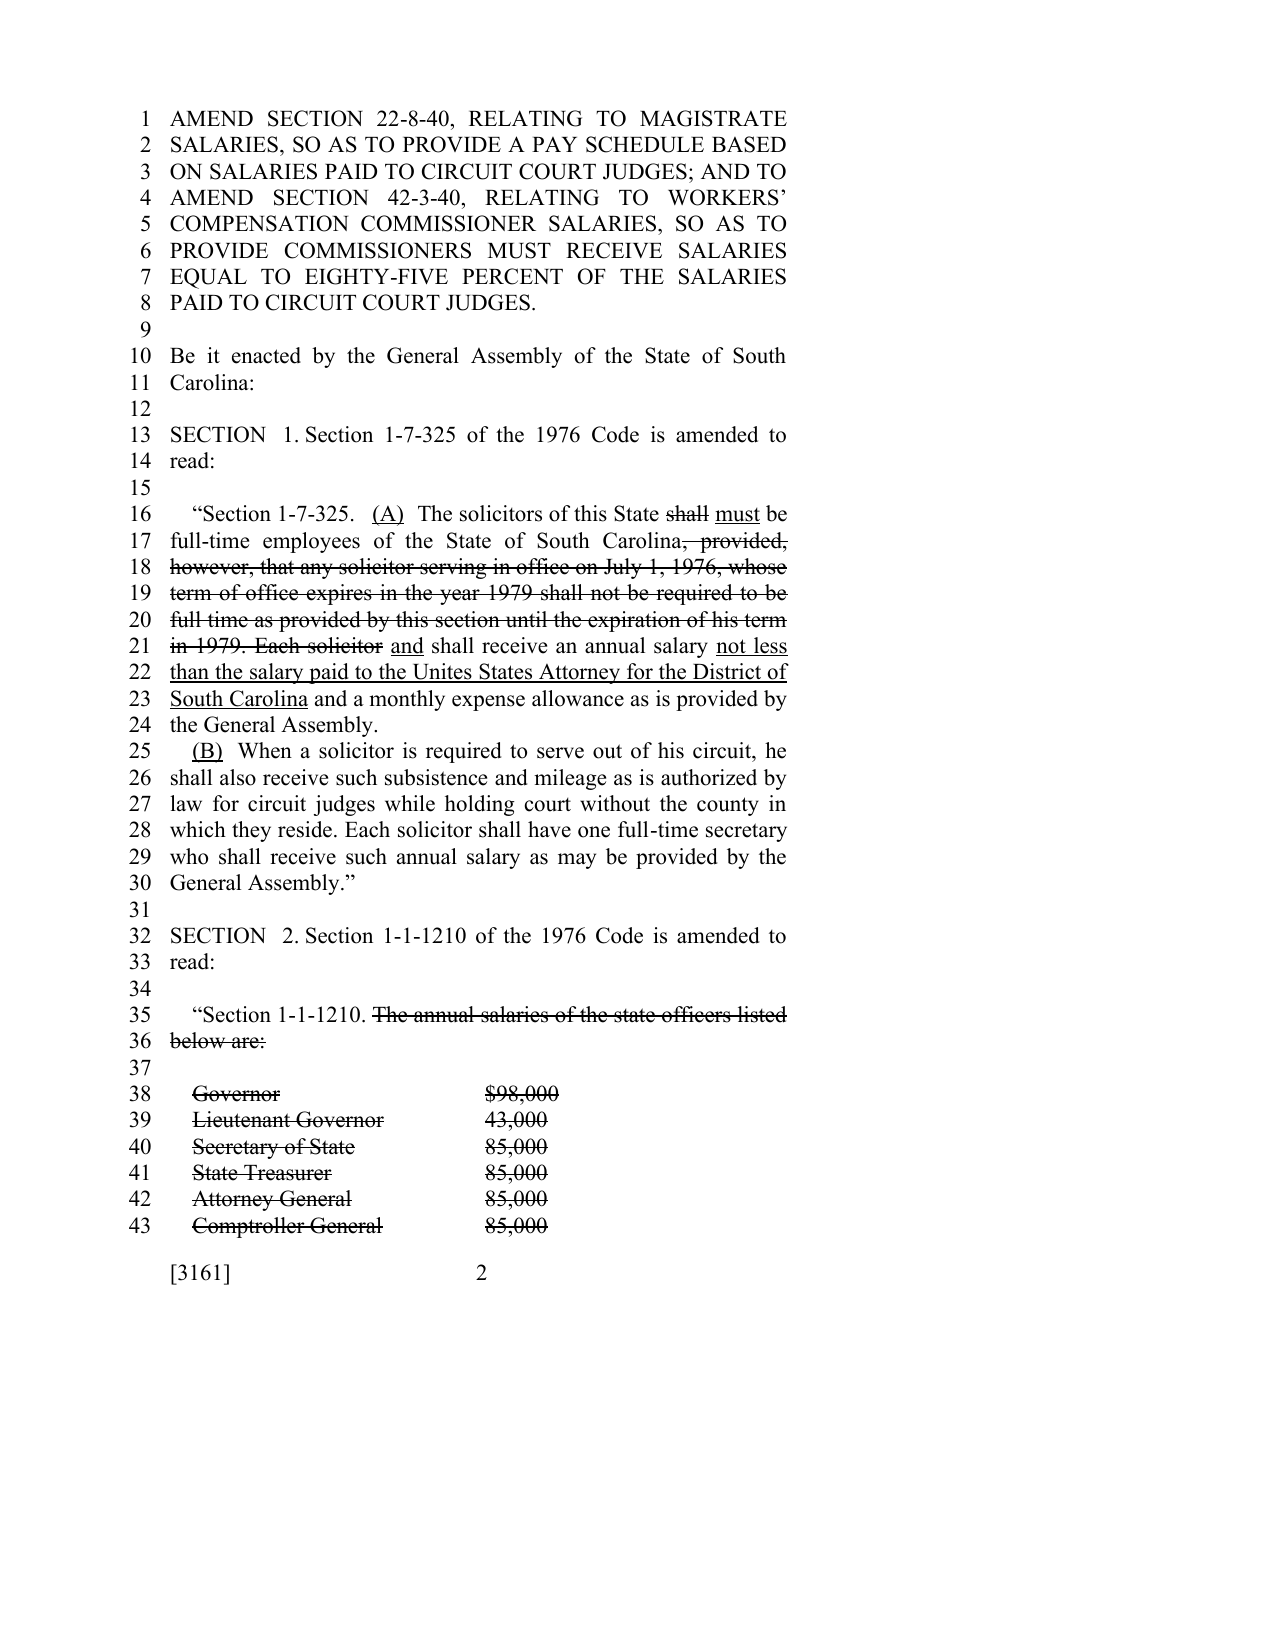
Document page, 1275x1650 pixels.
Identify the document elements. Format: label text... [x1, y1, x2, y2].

text “Section 1-7-325. (A) The solicitors of this State shall must be full-time employees of the State of South Carolina, provided, however, that any solicitor serving in office on July 1, 1976, whose term of office expires in the year 1979 shall not be required to be full time as provided by this section until the expiration of his term in 1979. Each solicitor and shall receive an annual salary not less than the salary paid to the Unites States Attorney for the District of South Carolina and a monthly expense allowance as is provided by the General Assembly. [169, 500, 787, 567]
text SECTION 2. Section 1-1-1210 of the 1976 Code is amended to read: [169, 922, 787, 975]
text Secretary of State 85,000 [169, 1133, 787, 1159]
text “Section 1-1-1210. The annual salaries of the state officers listed below are: [169, 1001, 787, 1054]
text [169, 105, 787, 316]
text (B) When a solicitor is required to serve out of his circuit, he shall also receive such subsistence and mileage as is authorized by law for circuit judges while holding court without the county in which they reside. Each solicitor shall have one full-time secretary who shall receive such annual salary as may be provided by the General Assembly.” [169, 737, 787, 896]
text Lieutenant Governor 43,000 [169, 1106, 787, 1133]
text SECTION 1. Section 1-7-325 of the 1976 Code is amended to read: [169, 421, 787, 474]
text Governor $98,000 [169, 1080, 787, 1106]
text “Section 1-7-325. (A) The solicitors of this State shall must be full-time employees of the State of South Carolina, provided, however, that any solicitor serving in office on July 1, 1976, whose term of office expires in the year 1979 shall not be required to be full time as provided by this section until the expiration of his term in 1979. Each solicitor and shall receive an annual salary not less than the salary paid to the Unites States Attorney for the District of South Carolina and a monthly expense allowance as is provided by the General Assembly. [169, 682, 787, 737]
text Attorney General 85,000 [169, 1186, 787, 1212]
text “Section 1-7-325. (A) The solicitors of this State shall must be full-time employees of the State of South Carolina, provided, however, that any solicitor serving in office on July 1, 1976, whose term of office expires in the year 1979 shall not be required to be full time as provided by this section until the expiration of his term in 1979. Each solicitor and shall receive an annual salary not less than the salary paid to the Unites States Attorney for the District of South Carolina and a monthly expense allowance as is provided by the General Assembly. [169, 621, 787, 681]
text Be it enacted by the General Assembly of the State of South Carolina: [169, 342, 787, 395]
text State Treasurer 85,000 [169, 1159, 787, 1186]
text Comptroller General 85,000 [169, 1212, 787, 1238]
